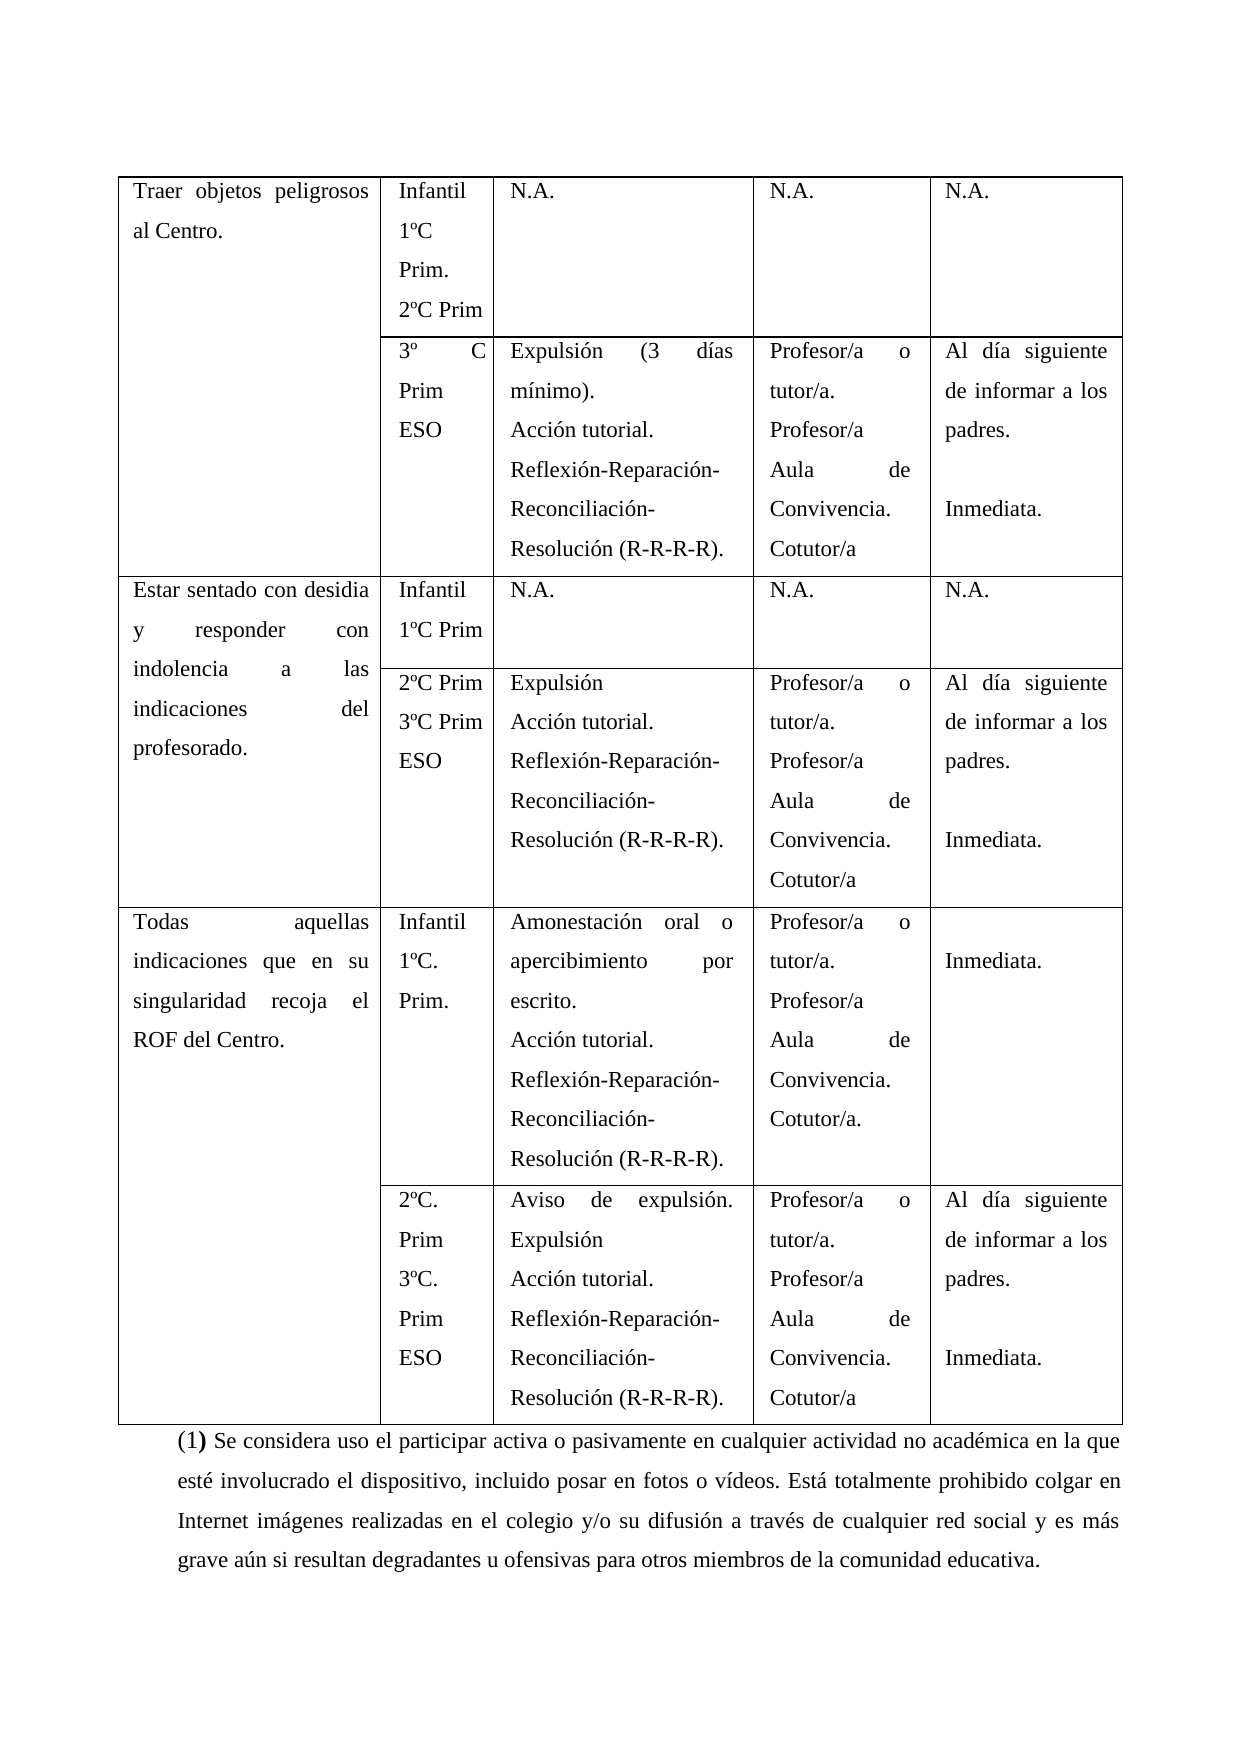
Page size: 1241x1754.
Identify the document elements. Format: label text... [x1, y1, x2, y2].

table_cell Infantil 1ºC Prim [381, 577, 493, 668]
table_cell Traer objetos peligrosos al Centro. [119, 178, 380, 576]
table_cell N.A. [494, 577, 753, 668]
table_cell Expulsión Acción tutorial. Reflexión-Reparación-Reconciliación-Resolución (R-R-R-R). [494, 669, 753, 907]
table_cell Expulsión (3 días mínimo). Acción tutorial. Reflexión-Reparación-Reconciliación-Resolución (R-R-R-R). [494, 338, 753, 576]
table_cell Al día siguiente de informar a los padres. Inmediata. [931, 1186, 1122, 1424]
table_cell Amonestación oral o apercibimiento por escrito. Acción tutorial. Reflexión-Reparación-Reconciliación-Resolución (R-R-R-R). [494, 908, 753, 1185]
table_cell N.A. [754, 178, 930, 336]
table_cell Profesor/a o tutor/a. Profesor/a Aula de Convivencia. Cotutor/a [754, 1186, 930, 1424]
table_cell Profesor/a o tutor/a. Profesor/a Aula de Convivencia. Cotutor/a [754, 669, 930, 907]
table_cell Inmediata. [931, 908, 1122, 1185]
table_cell Infantil 1ºC. Prim. [381, 908, 493, 1185]
table_cell Profesor/a o tutor/a. Profesor/a Aula de Convivencia. Cotutor/a. [754, 908, 930, 1185]
table_cell Al día siguiente de informar a los padres. Inmediata. [931, 669, 1122, 907]
table_cell 2ºC Prim 3ºC Prim ESO [381, 669, 493, 907]
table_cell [931, 338, 1122, 576]
table_cell 2ºC. Prim 3ºC. Prim ESO [381, 1186, 493, 1424]
table_cell N.A. [754, 577, 930, 668]
table_cell Estar sentado con desidia y responder con indolencia a las indicaciones del profesorado. [119, 577, 380, 907]
table_cell Infantil 1ºC Prim. 2ºC Prim [381, 178, 493, 336]
table_cell Aviso de expulsión. Expulsión Acción tutorial. Reflexión-Reparación-Reconciliación-Resolución (R-R-R-R). [494, 1186, 753, 1424]
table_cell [754, 338, 930, 576]
text (1) Se considera uso el participar activa o pasivamente en cualquier actividad no académica en la que esté involucrado el dispositivo, incluido posar en fotos o vídeos. Está totalmente prohibido colgar en Internet imágenes realizadas en el colegio y/o su difusión a través de cualquier red social y es más grave aún si resultan degradantes u ofensivas para otros miembros de la comunidad educativa. [177, 1425, 1122, 1572]
table_cell N.A. [931, 577, 1122, 668]
table_cell Todas aquellas indicaciones que en su singularidad recoja el ROF del Centro. [119, 908, 380, 1424]
table_cell N.A. [931, 178, 1122, 336]
table_cell 3º C Prim ESO [381, 338, 493, 576]
table_cell N.A. [494, 178, 753, 336]
